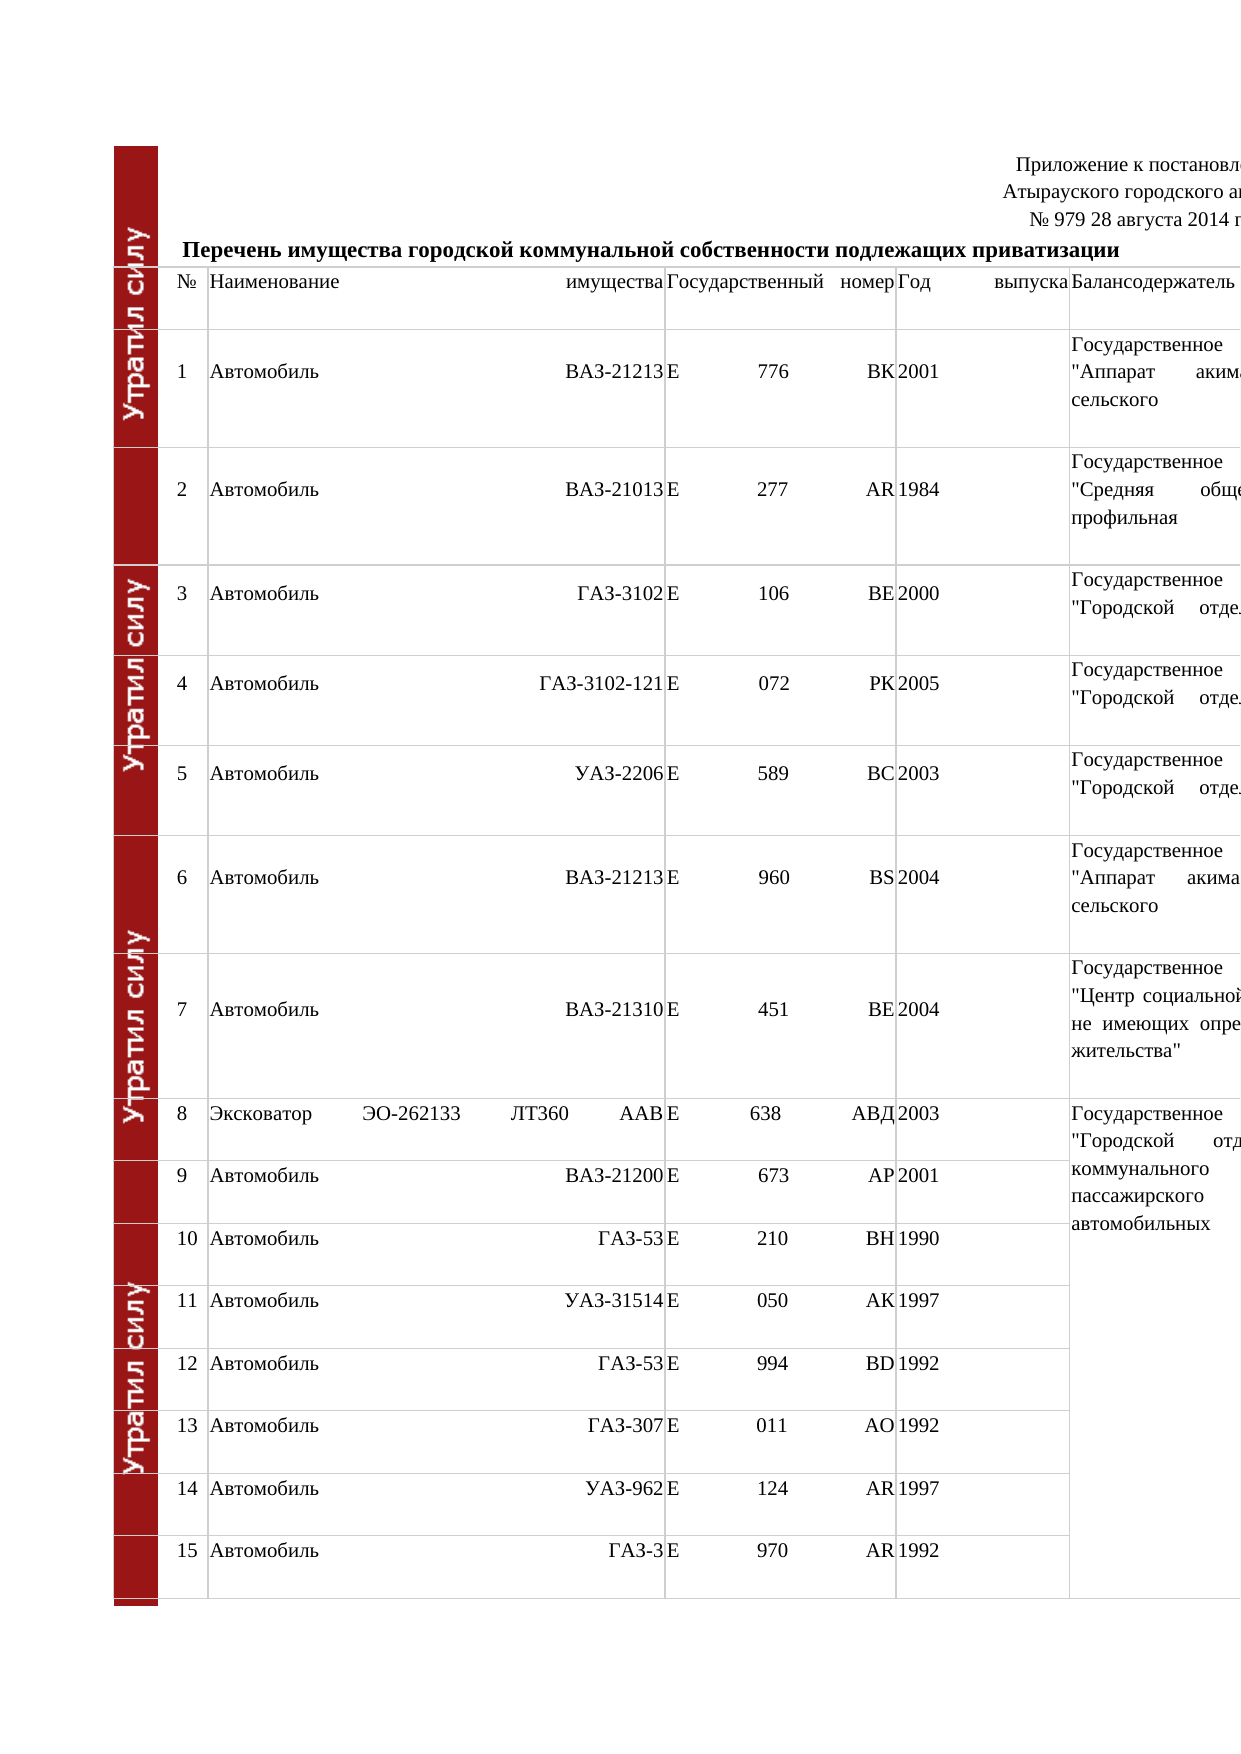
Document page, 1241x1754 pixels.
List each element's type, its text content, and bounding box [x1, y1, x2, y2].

table_cell Государственное учреждение "Городской отдел образования" [1070, 746, 1240, 835]
table_header Балансодержатель [1070, 268, 1240, 329]
table_cell 2 [114, 448, 207, 564]
table_cell Государственное учреждение "Аппарат акима Аксайского сельского округа" [1070, 330, 1240, 447]
table_cell Е 124 АR [666, 1474, 895, 1535]
table_cell 1 [114, 330, 207, 447]
table_cell 1984 [897, 448, 1069, 564]
table_cell Автомобиль ГАЗ-3102-121 [209, 656, 664, 744]
table_cell Государственное учреждение "Городской отдел образования" [1070, 566, 1240, 654]
table_cell Е 072 РК [666, 656, 895, 744]
table_cell 2004 [897, 836, 1069, 952]
table_cell Автомобиль ГАЗ-3 [209, 1536, 664, 1598]
table_cell 11 [114, 1286, 207, 1348]
table_cell 7 [114, 954, 207, 1098]
table_cell Автомобиль УАЗ-962 [209, 1474, 664, 1535]
table_cell 2003 [897, 746, 1069, 835]
table_cell 6 [114, 836, 207, 952]
table_cell Е 776 ВК [666, 330, 895, 447]
table_cell Автомобиль УАЗ-2206 [209, 746, 664, 835]
table_cell 3 [114, 566, 207, 654]
table_cell Государственное учреждение "Городской отдел образования" [1070, 656, 1240, 744]
table_cell 1992 [897, 1349, 1069, 1410]
table_cell Е 960 ВS [666, 836, 895, 952]
table_header Наименование имущества [209, 268, 664, 329]
table_cell Автомобиль ГАЗ-3102 [209, 566, 664, 654]
table_cell 1992 [897, 1536, 1069, 1598]
table_cell Е 106 ВЕ [666, 566, 895, 654]
table_cell Е 994 ВD [666, 1349, 895, 1410]
table_header [101, 150, 912, 236]
table_cell Автомобиль ВАЗ-21200 [209, 1161, 664, 1223]
table_cell Эксковатор ЭО-262133 ЛТ360 ААВ [209, 1099, 664, 1160]
table_cell Государственное учреждение "Центр социальной адаптации лиц, не имеющих определенного места жительства" [1070, 954, 1240, 1098]
table_header № [114, 268, 207, 329]
table_cell 5 [114, 746, 207, 835]
table_cell Е 451 ВЕ [666, 954, 895, 1098]
table_cell Е 277 АR [666, 448, 895, 564]
table_cell 10 [114, 1224, 207, 1285]
picture [114, 146, 158, 150]
table_cell 8 [114, 1099, 207, 1160]
table_cell Государственное учреждение "Городской отдел жилищно-коммунального хозяйства, пассажирского транспорта и автомобильных дорог" [1070, 1099, 1240, 1598]
table_cell 2005 [897, 656, 1069, 744]
table_cell Е 589 ВС [666, 746, 895, 835]
table_cell 1997 [897, 1286, 1069, 1348]
table_cell Государственное учреждение "Средняя общеобразовательная профильная школа" [1070, 448, 1240, 564]
table_cell 14 [114, 1474, 207, 1535]
table_cell Автомобиль УАЗ-31514 [209, 1286, 664, 1348]
table_cell Автомобиль ГАЗ-53 [209, 1224, 664, 1285]
table_cell Е 011 АО [666, 1411, 895, 1473]
table_cell 1997 [897, 1474, 1069, 1535]
table_cell 1992 [897, 1411, 1069, 1473]
table_cell Е 673 АР [666, 1161, 895, 1223]
table_cell Е 210 ВН [666, 1224, 895, 1285]
table_cell Государственное учреждение "Аппарат акима Кенузекского сельского округа" [1070, 836, 1240, 952]
table_cell 9 [114, 1161, 207, 1223]
table_cell 2001 [897, 330, 1069, 447]
table_cell 2004 [897, 954, 1069, 1098]
picture [114, 1599, 158, 1606]
table_cell 4 [114, 656, 207, 744]
table_cell Е 970 АR [666, 1536, 895, 1598]
table_cell Автомобиль ВАЗ-21213 [209, 330, 664, 447]
table_cell 15 [114, 1536, 207, 1598]
text Перечень имущества городской коммунальной собственности подлежащих приватизации [112, 236, 1128, 263]
table_cell 2000 [897, 566, 1069, 654]
table_header Государственный номер [666, 268, 895, 329]
table_cell Автомобиль ГАЗ-307 [209, 1411, 664, 1473]
table_cell 1990 [897, 1224, 1069, 1285]
table_cell Автомобиль ВАЗ-21013 [209, 448, 664, 564]
table_cell Автомобиль ГАЗ-53 [209, 1349, 664, 1410]
table_cell 2003 [897, 1099, 1069, 1160]
table_cell Е 638 АВД [666, 1099, 895, 1160]
table_cell 2001 [897, 1161, 1069, 1223]
table_cell Е 050 АК [666, 1286, 895, 1348]
table_header Приложение к постановлению Атырауского городского акимата № 979 28 августа 2014 года [912, 150, 1240, 236]
table_header Год выпуска [897, 268, 1069, 329]
table_cell Автомобиль ВАЗ-21310 [209, 954, 664, 1098]
table_cell 12 [114, 1349, 207, 1410]
table_cell Автомобиль ВАЗ-21213 [209, 836, 664, 952]
table_cell 13 [114, 1411, 207, 1473]
